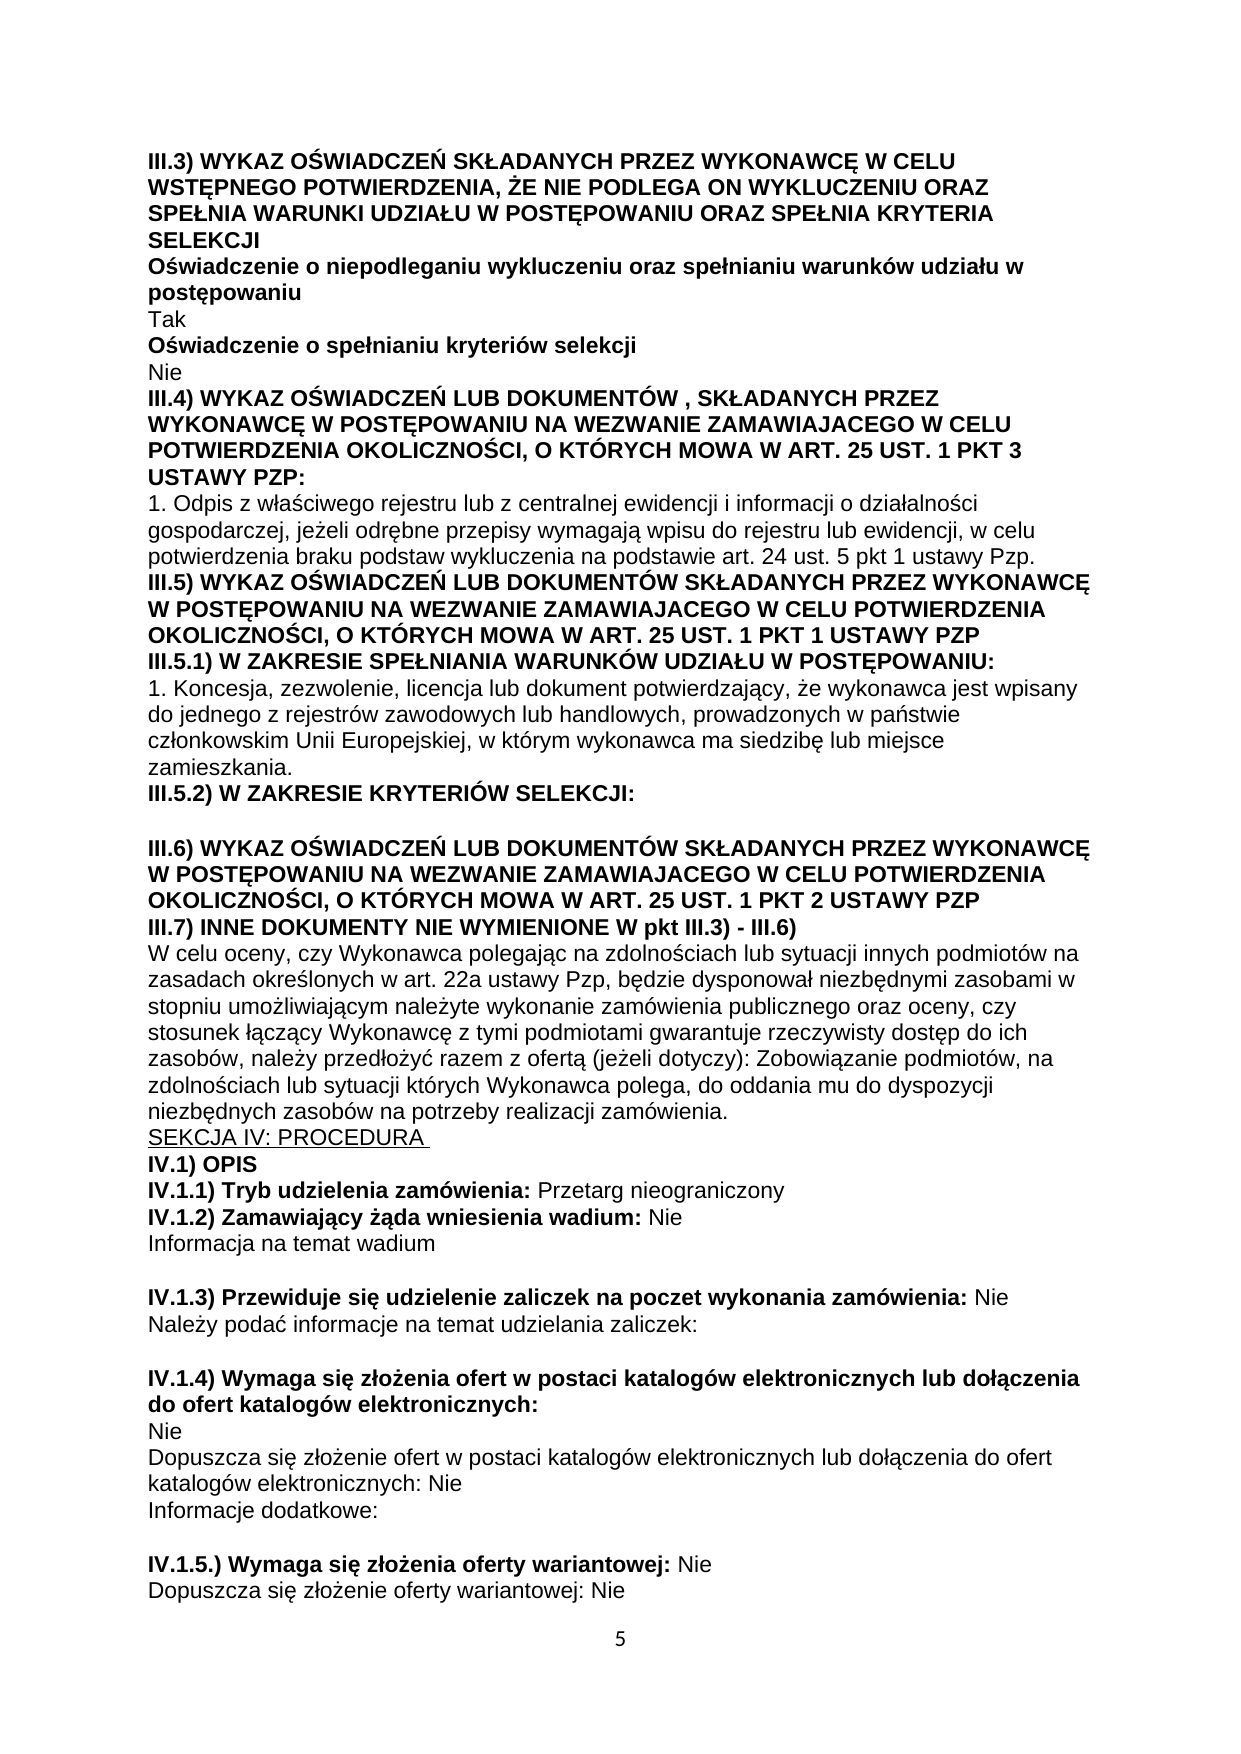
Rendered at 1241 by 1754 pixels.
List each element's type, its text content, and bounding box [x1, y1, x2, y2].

text Nie Dopuszcza się złożenie ofert w postaci katalogów elektronicznych lub dołączenia do ofert katalogów elektronicznych: Nie Informacje dodatkowe: [148, 1418, 1093, 1551]
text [148, 1551, 1093, 1604]
text 1. Odpis z właściwego rejestru lub z centralnej ewidencji i informacji o działalności gospodarczej, jeżeli odrębne przepisy wymagają wpisu do rejestru lub ewidencji, w celu potwierdzenia braku podstaw wykluczenia na podstawie art. 24 ust. 5 pkt 1 ustawy Pzp. [148, 490, 1093, 569]
text III.7) INNE DOKUMENTY NIE WYMIENIONE W pkt III.3) - III.6) [148, 913, 1093, 940]
text IV.1.4) Wymaga się złożenia ofert w postaci katalogów elektronicznych lub dołączenia do ofert katalogów elektronicznych: [148, 1365, 1093, 1418]
text III.3) WYKAZ OŚWIADCZEŃ SKŁADANYCH PRZEZ WYKONAWCĘ W CELU WSTĘPNEGO POTWIERDZENIA, ŻE NIE PODLEGA ON WYKLUCZENIU ORAZ SPEŁNIA WARUNKI UDZIAŁU W POSTĘPOWANIU ORAZ SPEŁNIA KRYTERIA SELEKCJI [148, 148, 1093, 253]
text Oświadczenie o niepodleganiu wykluczeniu oraz spełnianiu warunków udziału w postępowaniu Tak Oświadczenie o spełnianiu kryteriów selekcji Nie [148, 253, 1093, 385]
text III.4) WYKAZ OŚWIADCZEŃ LUB DOKUMENTÓW , SKŁADANYCH PRZEZ WYKONAWCĘ W POSTĘPOWANIU NA WEZWANIE ZAMAWIAJACEGO W CELU POTWIERDZENIA OKOLICZNOŚCI, O KTÓRYCH MOWA W ART. 25 UST. 1 PKT 3 USTAWY PZP: [148, 385, 1093, 490]
text III.5.1) W ZAKRESIE SPEŁNIANIA WARUNKÓW UDZIAŁU W POSTĘPOWANIU: 1. Koncesja, zezwolenie, licencja lub dokument potwierdzający, że wykonawca jest wpisany do jednego z rejestrów zawodowych lub handlowych, prowadzonych w państwie członkowskim Unii Europejskiej, w którym wykonawca ma siedzibę lub miejsce zamieszkania. III.5.2) W ZAKRESIE KRYTERIÓW SELEKCJI: [148, 648, 1093, 834]
text SEKCJA IV: PROCEDURA [148, 1124, 1093, 1151]
text W celu oceny, czy Wykonawca polegając na zdolnościach lub sytuacji innych podmiotów na zasadach określonych w art. 22a ustawy Pzp, będzie dysponował niezbędnymi zasobami w stopniu umożliwiającym należyte wykonanie zamówienia publicznego oraz oceny, czy stosunek łączący Wykonawcę z tymi podmiotami gwarantuje rzeczywisty dostęp do ich zasobów, należy przedłożyć razem z ofertą (jeżeli dotyczy): Zobowiązanie podmiotów, na zdolnościach lub sytuacji których Wykonawca polega, do oddania mu do dyspozycji niezbędnych zasobów na potrzeby realizacji zamówienia. [148, 940, 1093, 1124]
text III.5) WYKAZ OŚWIADCZEŃ LUB DOKUMENTÓW SKŁADANYCH PRZEZ WYKONAWCĘ W POSTĘPOWANIU NA WEZWANIE ZAMAWIAJACEGO W CELU POTWIERDZENIA OKOLICZNOŚCI, O KTÓRYCH MOWA W ART. 25 UST. 1 PKT 1 USTAWY PZP [148, 569, 1093, 648]
text III.6) WYKAZ OŚWIADCZEŃ LUB DOKUMENTÓW SKŁADANYCH PRZEZ WYKONAWCĘ W POSTĘPOWANIU NA WEZWANIE ZAMAWIAJACEGO W CELU POTWIERDZENIA OKOLICZNOŚCI, O KTÓRYCH MOWA W ART. 25 UST. 1 PKT 2 USTAWY PZP [148, 834, 1093, 913]
text IV.1.3) Przewiduje się udzielenie zaliczek na poczet wykonania zamówienia: Nie Należy podać informacje na temat udzielania zaliczek: [148, 1284, 1093, 1365]
text IV.1) OPIS IV.1.1) Tryb udzielenia zamówienia: Przetarg nieograniczony IV.1.2) Zamawiający żąda wniesienia wadium: Nie Informacja na temat wadium [148, 1151, 1093, 1284]
